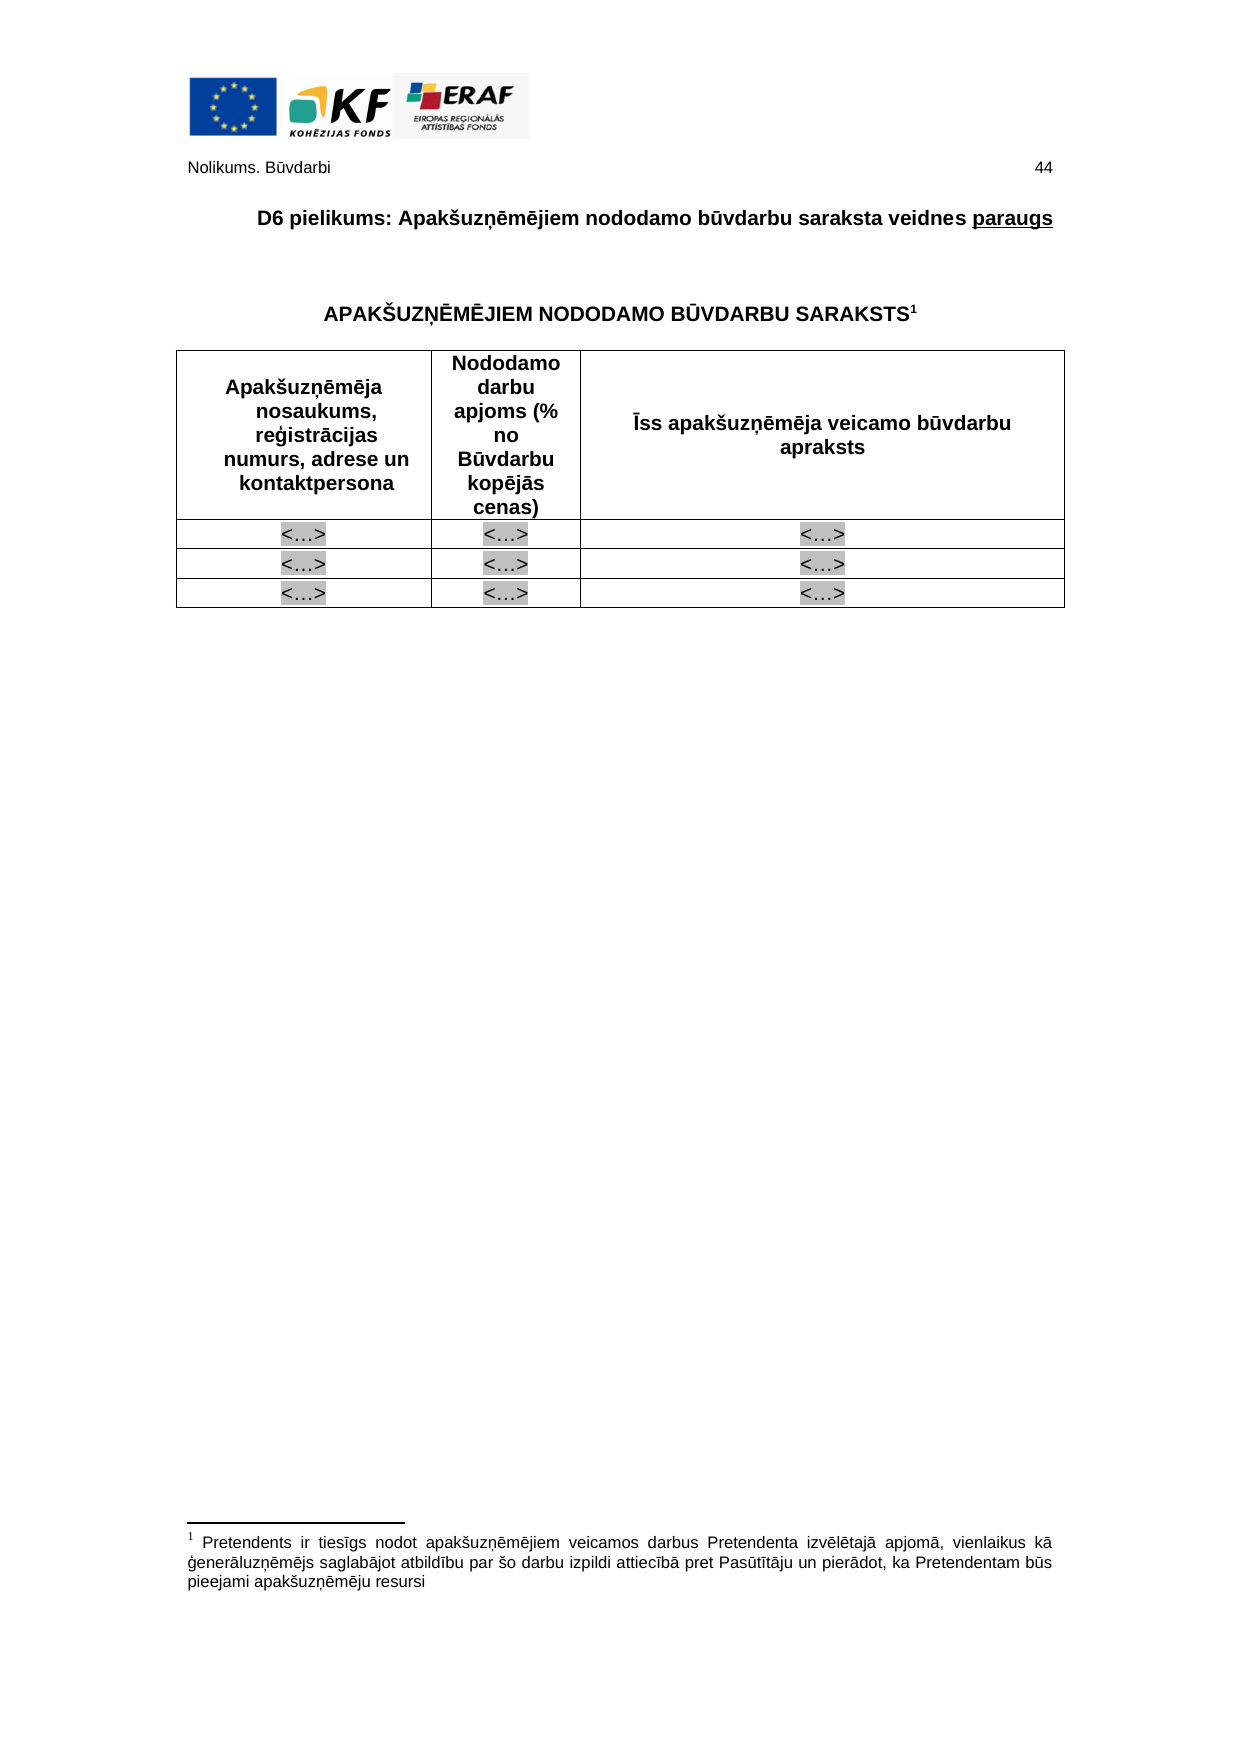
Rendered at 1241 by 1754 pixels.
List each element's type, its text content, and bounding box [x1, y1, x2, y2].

table_header Apakšuzņēmēja nosaukums, reģistrācijas numurs, adrese un kontaktpersona [177, 351, 431, 518]
table_cell <…> [177, 579, 431, 607]
table_header Nododamo darbu apjoms (% no Būvdarbu kopējās cenas) [432, 351, 580, 518]
table_cell <…> [432, 549, 580, 578]
table_cell <…> [177, 520, 431, 548]
list D6 pielikums: Apakšuzņēmējiem nododamo būvdarbu saraksta veidnes paraugs [187, 206, 1053, 230]
table_cell <…> [581, 579, 1064, 607]
table_cell <…> [177, 549, 431, 578]
table_cell <…> [432, 579, 580, 607]
table_cell <…> [432, 520, 580, 548]
picture [187, 73, 530, 139]
text APAKŠUZŅĒMĒJIEM NODODAMO BŪVDARBU SARAKSTS [187, 302, 1053, 326]
table_cell <…> [581, 520, 1064, 548]
table_header Īss apakšuzņēmēja veicamo būvdarbu apraksts [581, 351, 1064, 518]
table_cell <…> [581, 549, 1064, 578]
